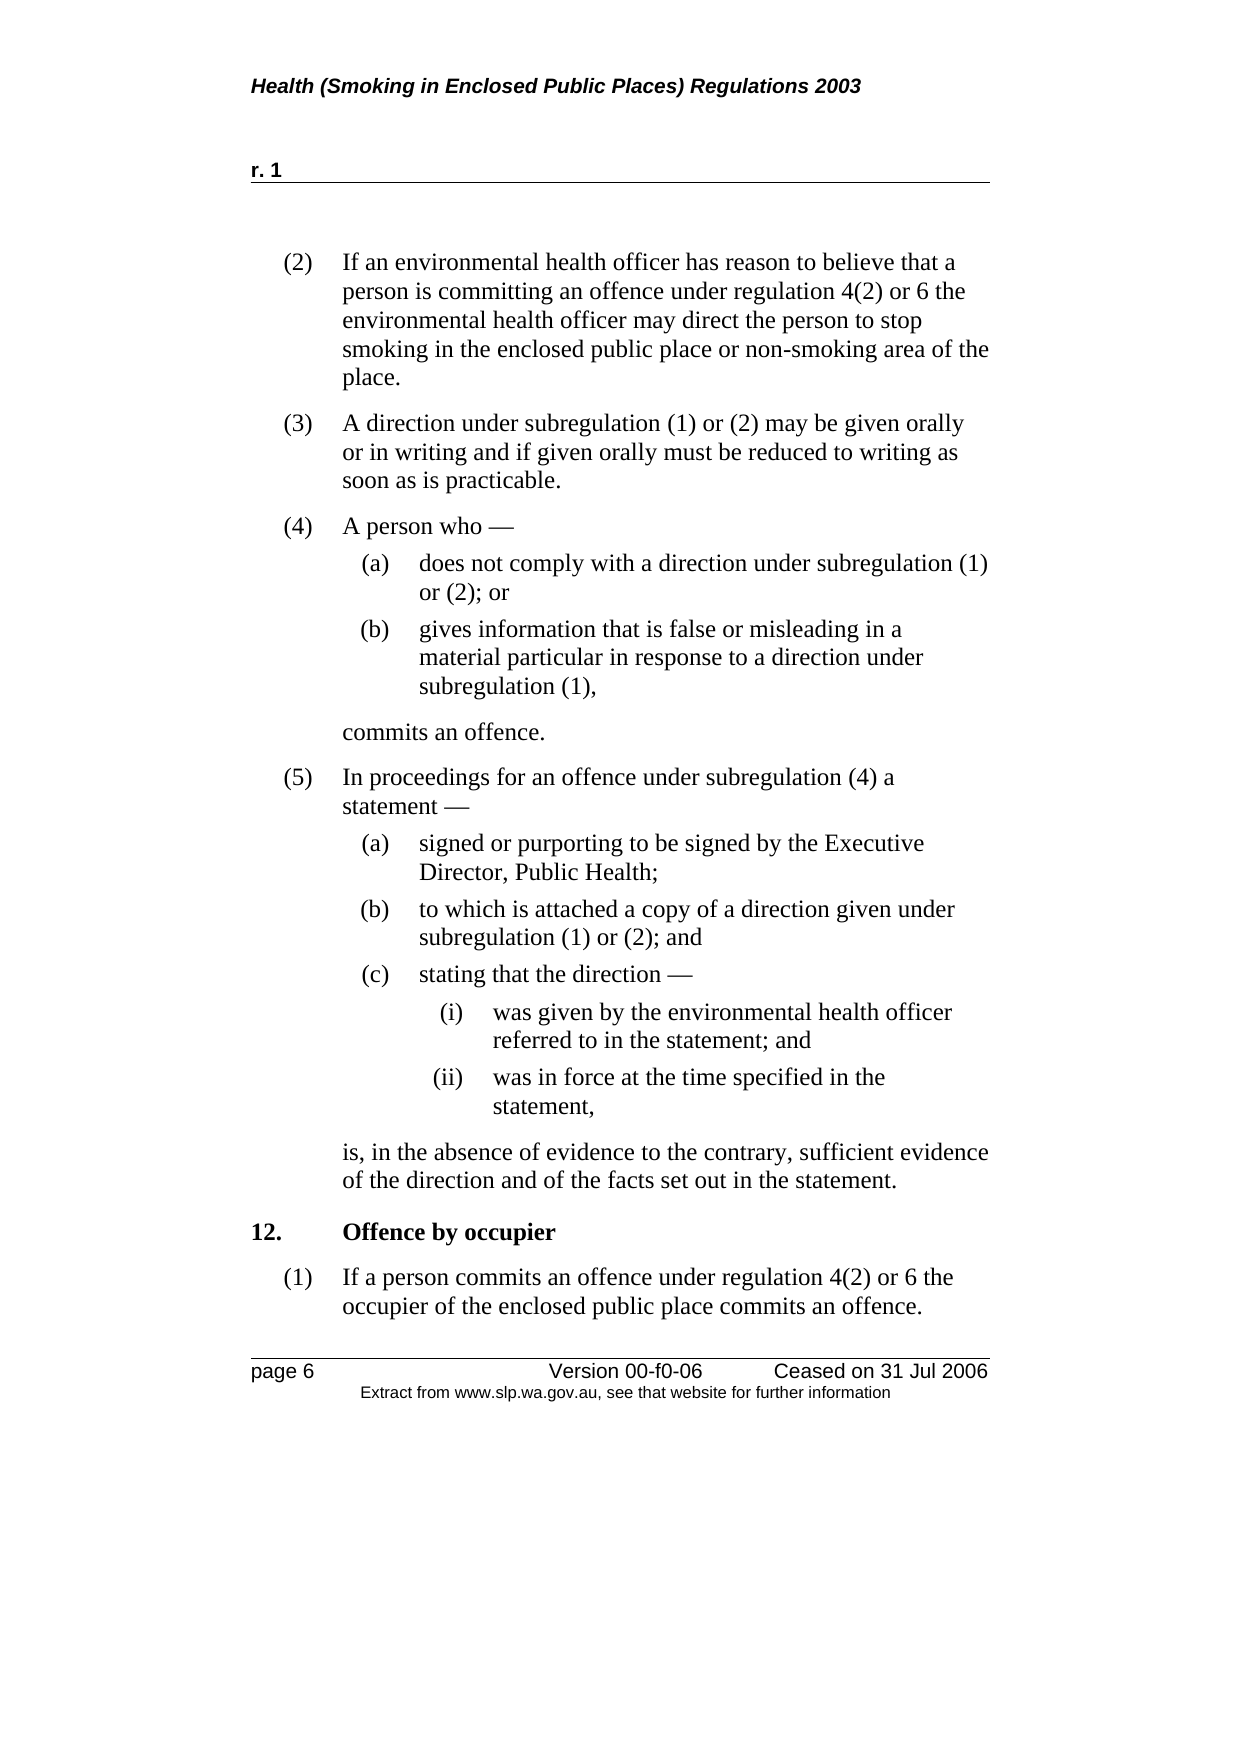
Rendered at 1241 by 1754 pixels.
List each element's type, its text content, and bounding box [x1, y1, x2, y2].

text (ii) was in force at the time specified in the statement, [251, 1062, 990, 1120]
text (5) In proceedings for an offence under subregulation (4) a statement — [251, 762, 990, 819]
text (c) stating that the direction — [251, 959, 990, 988]
text (4) A person who — [251, 511, 990, 539]
text (1) If a person commits an offence under regulation 4(2) or 6 the occupier of the enclosed public place commits an offence. [251, 1262, 990, 1320]
text (b) to which is attached a copy of a direction given under subregulation (1) or (2); and [251, 894, 990, 951]
text (3) A direction under subregulation (1) or (2) may be given orally or in writing and if given orally must be reduced to writing as soon as is practicable. [251, 408, 990, 494]
text (2) If an environmental health officer has reason to believe that a person is committing an offence under regulation 4(2) or 6 the environmental health officer may direct the person to stop smoking in the enclosed public place or non-smoking area of the place. [251, 247, 990, 391]
subtitle 12. Offence by occupier [251, 1217, 990, 1246]
text (a) signed or purporting to be signed by the Executive Director, Public Health; [251, 828, 990, 885]
text (b) gives information that is false or misleading in a material particular in response to a direction under subregulation (1), [251, 614, 990, 700]
text commits an offence. [251, 717, 990, 745]
text (a) does not comply with a direction under subregulation (1) or (2); or [251, 548, 990, 605]
text (i) was given by the environmental health officer referred to in the statement; and [251, 997, 990, 1054]
text is, in the absence of evidence to the contrary, sufficient evidence of the direction and of the facts set out in the statement. [251, 1137, 990, 1194]
